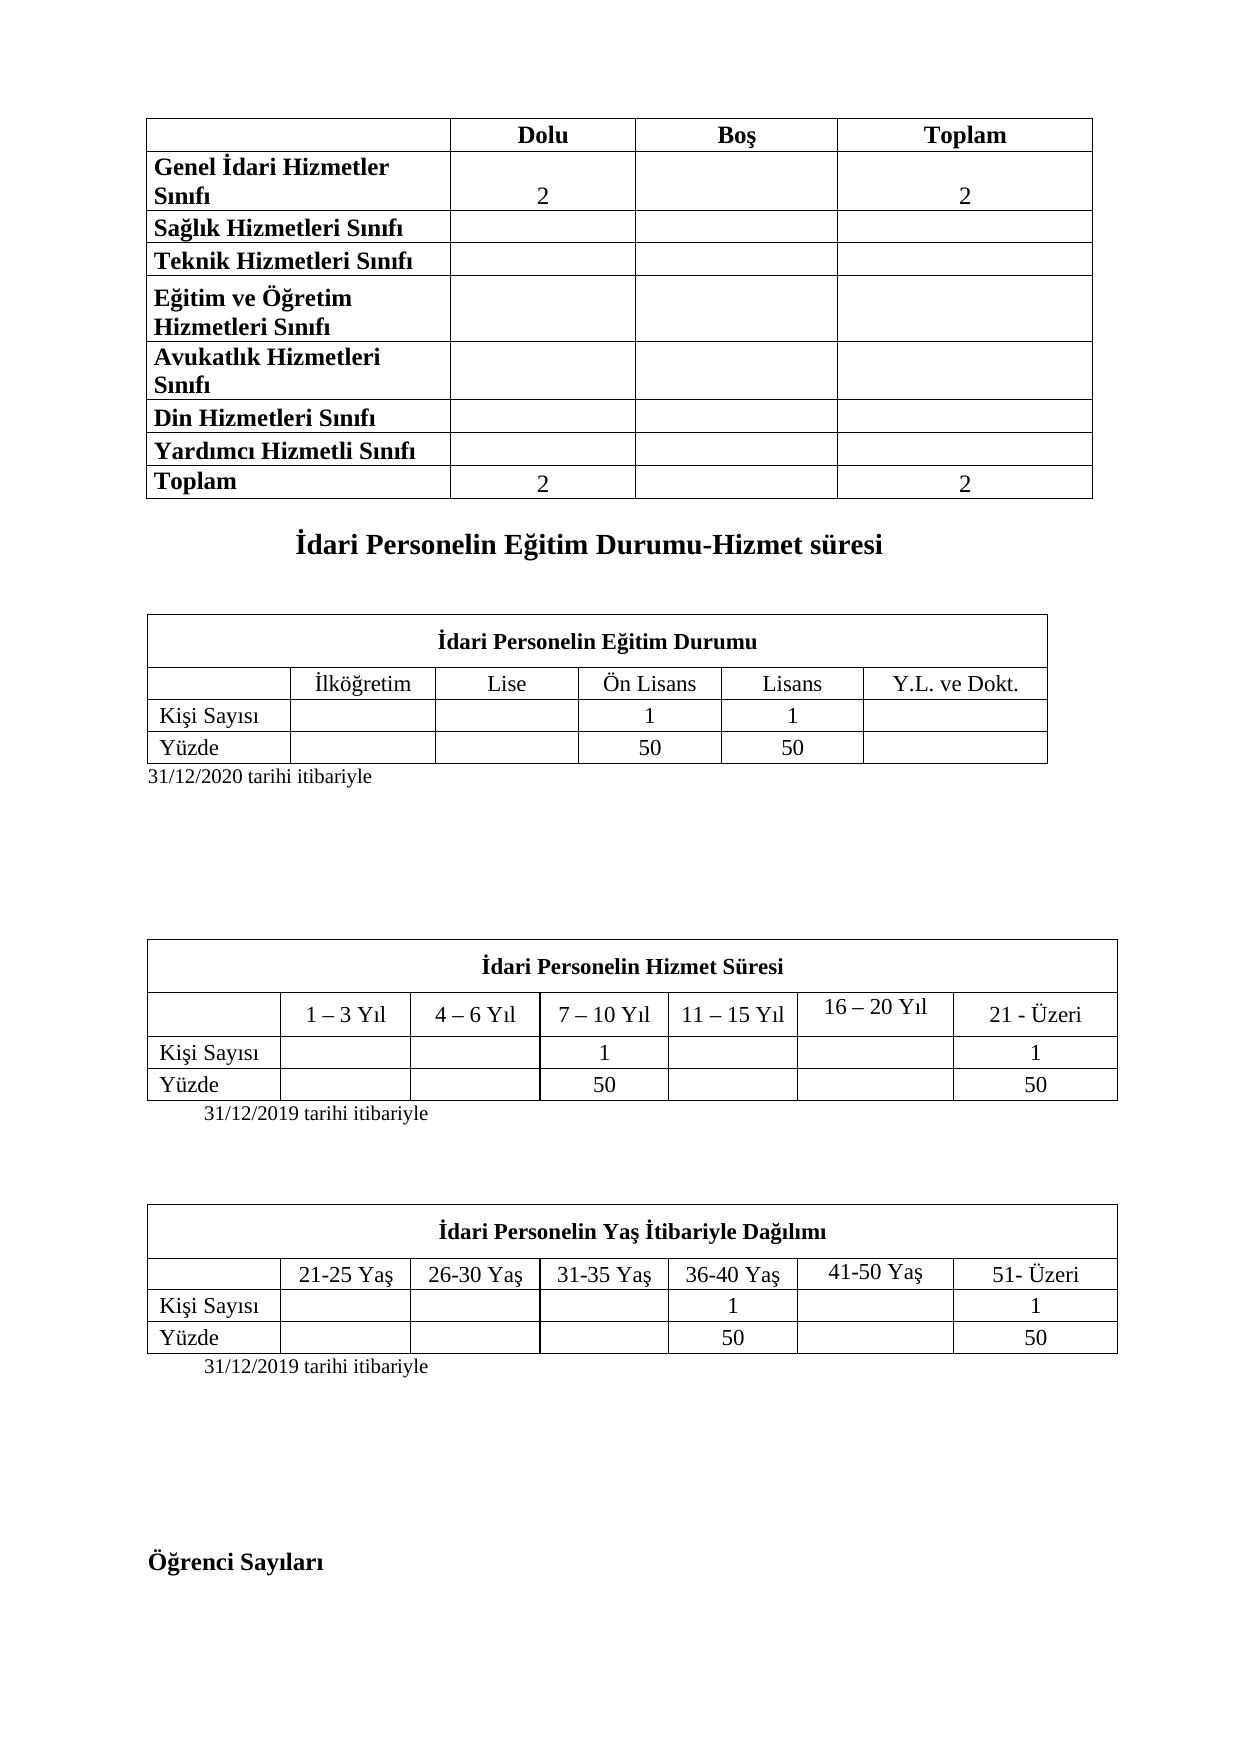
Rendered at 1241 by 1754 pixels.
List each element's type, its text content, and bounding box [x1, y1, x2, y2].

table_cell [864, 700, 1047, 731]
table_cell [636, 152, 837, 209]
table_cell Eğitim ve Öğretim Hizmetleri Sınıfı [147, 276, 450, 341]
table_cell Kişi Sayısı [148, 1290, 280, 1321]
table_cell [436, 700, 578, 731]
table_cell [636, 211, 837, 242]
table_cell 50 [954, 1322, 1117, 1353]
table_cell [451, 433, 635, 465]
table_cell [148, 993, 280, 1036]
table_cell 41-50 Yaş [798, 1259, 953, 1289]
table_cell 21 - Üzeri [954, 993, 1117, 1036]
table_cell [838, 342, 1092, 399]
table_cell [451, 211, 635, 242]
table_header İdari Personelin Yaş İtibariyle Dağılımı [148, 1205, 1117, 1257]
table_cell [864, 732, 1047, 763]
text 31/12/2020 tarihi itibariyle [148, 764, 1092, 788]
table_cell 1 [954, 1290, 1117, 1321]
table_cell Sağlık Hizmetleri Sınıfı [147, 211, 450, 242]
table_cell [411, 1322, 539, 1353]
table_cell [838, 243, 1092, 275]
table_cell Yardımcı Hizmetli Sınıfı [147, 433, 450, 465]
table_cell 1 [579, 700, 721, 731]
table_cell [669, 1069, 797, 1100]
table_cell Lise [436, 668, 578, 699]
table_cell [636, 276, 837, 341]
table_cell 2 [838, 466, 1092, 498]
table_cell [636, 433, 837, 465]
table_cell [411, 1069, 539, 1100]
table_cell Kişi Sayısı [148, 1037, 280, 1068]
table_cell [798, 1069, 953, 1100]
text 31/12/2019 tarihi itibariyle [204, 1101, 1092, 1125]
table_cell Yüzde [148, 1322, 280, 1353]
table_cell [291, 700, 435, 731]
table_cell Teknik Hizmetleri Sınıfı [147, 243, 450, 275]
table_cell 36-40 Yaş [669, 1259, 797, 1289]
table_cell [636, 243, 837, 275]
table_cell İlköğretim [291, 668, 435, 699]
table_cell Y.L. ve Dokt. [864, 668, 1047, 699]
table_cell [541, 1322, 668, 1353]
table_cell [669, 1037, 797, 1068]
table_cell Genel İdari Hizmetler Sınıfı [147, 152, 450, 209]
table_cell Boş [636, 119, 837, 151]
table_cell 7 – 10 Yıl [541, 993, 668, 1036]
table_cell [838, 433, 1092, 465]
table_cell Avukatlık Hizmetleri Sınıfı [147, 342, 450, 399]
table_cell [636, 342, 837, 399]
table_cell 1 – 3 Yıl [281, 993, 410, 1036]
table_cell 50 [669, 1322, 797, 1353]
table_header İdari Personelin Eğitim Durumu [148, 615, 1047, 667]
table_cell [838, 276, 1092, 341]
table_cell 21-25 Yaş [281, 1259, 410, 1289]
table_cell [281, 1037, 410, 1068]
table_cell Yüzde [148, 732, 290, 763]
table_cell 1 [954, 1037, 1117, 1068]
table_cell 11 – 15 Yıl [669, 993, 797, 1036]
table_cell [838, 211, 1092, 242]
table_cell Ön Lisans [579, 668, 721, 699]
table_cell [148, 668, 290, 699]
table_cell [411, 1290, 539, 1321]
table_cell [451, 243, 635, 275]
table_cell [291, 732, 435, 763]
table_cell [281, 1322, 410, 1353]
table_cell [451, 400, 635, 432]
table_cell Kişi Sayısı [148, 700, 290, 731]
table_cell 50 [954, 1069, 1117, 1100]
table_cell 2 [451, 152, 635, 209]
table_cell 31-35 Yaş [541, 1259, 668, 1289]
table_cell 1 [669, 1290, 797, 1321]
table_cell 1 [541, 1037, 668, 1068]
table_cell Toplam [838, 119, 1092, 151]
table_cell [451, 276, 635, 341]
table_cell 50 [579, 732, 721, 763]
table_cell 2 [838, 152, 1092, 209]
table_cell 51- Üzeri [954, 1259, 1117, 1289]
table_cell [798, 1322, 953, 1353]
table_cell [451, 342, 635, 399]
table_cell 2 [451, 466, 635, 498]
table_cell [541, 1290, 668, 1321]
table_cell [147, 119, 450, 151]
table_cell Yüzde [148, 1069, 280, 1100]
table_cell 50 [722, 732, 863, 763]
table_cell Dolu [451, 119, 635, 151]
table_cell [838, 400, 1092, 432]
table_cell [798, 1037, 953, 1068]
table_cell [148, 1259, 280, 1289]
text Öğrenci Sayıları [148, 1547, 1092, 1575]
table_cell 26-30 Yaş [411, 1259, 539, 1289]
table_cell [411, 1037, 539, 1068]
text 31/12/2019 tarihi itibariyle [204, 1354, 1092, 1378]
table_cell 16 – 20 Yıl [798, 993, 953, 1036]
table_cell [281, 1290, 410, 1321]
table_cell [281, 1069, 410, 1100]
table_cell Lisans [722, 668, 863, 699]
table_cell 4 – 6 Yıl [411, 993, 539, 1036]
text İdari Personelin Eğitim Durumu-Hizmet süresi [221, 527, 1092, 561]
table_cell 50 [541, 1069, 668, 1100]
table_cell Din Hizmetleri Sınıfı [147, 400, 450, 432]
table_cell [636, 466, 837, 498]
table_cell Toplam [147, 466, 450, 498]
table_header İdari Personelin Hizmet Süresi [148, 940, 1117, 992]
table_cell [636, 400, 837, 432]
table_cell [436, 732, 578, 763]
table_cell [798, 1290, 953, 1321]
table_cell 1 [722, 700, 863, 731]
